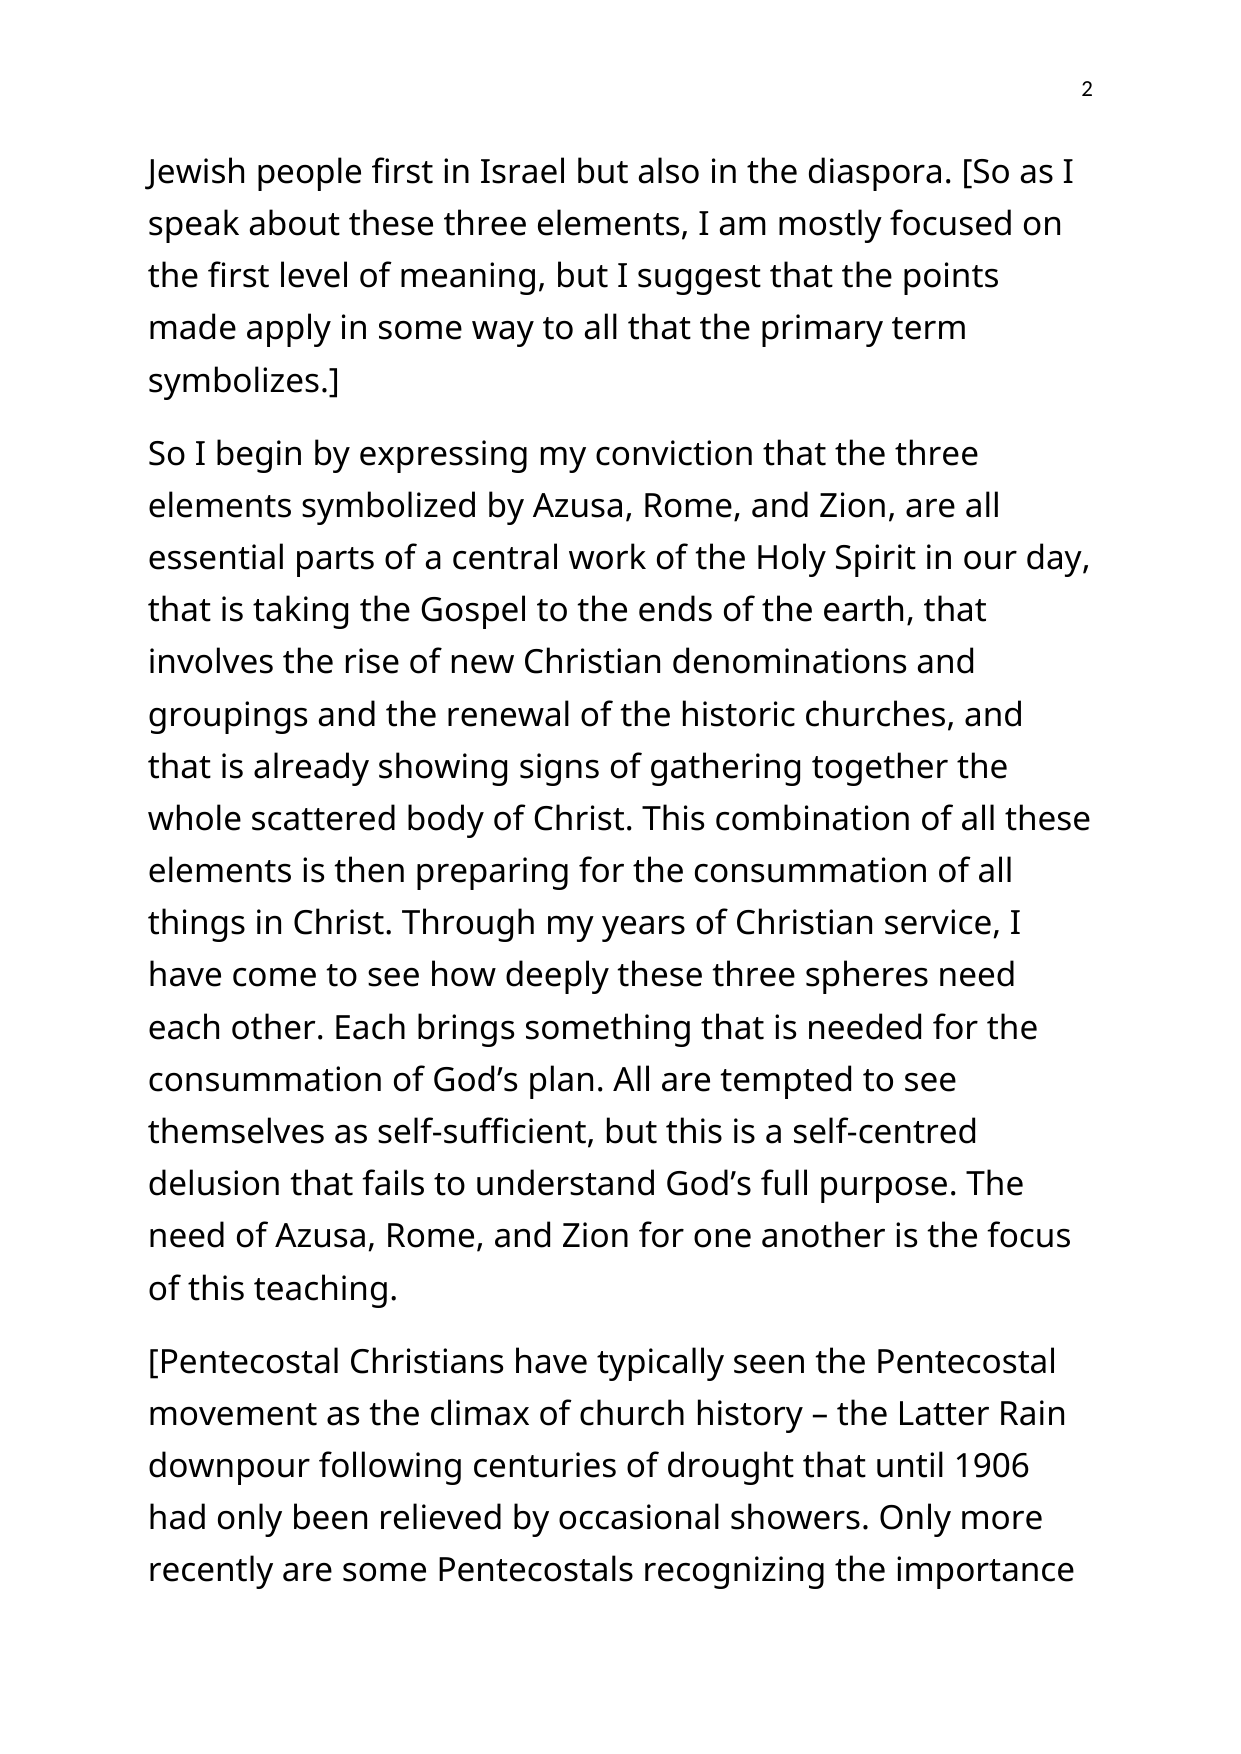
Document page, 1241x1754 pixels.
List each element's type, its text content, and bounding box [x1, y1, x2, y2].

text So I begin by expressing my conviction that the three elements symbolized by Azusa, Rome, and Zion, are all essential parts of a central work of the Holy Spirit in our day, that is taking the Gospel to the ends of the earth, that involves the rise of new Christian denominations and groupings and the renewal of the historic churches, and that is already showing signs of gathering together the whole scattered body of Christ. This combination of all these elements is then preparing for the consummation of all things in Christ. Through my years of Christian service, I have come to see how deeply these three spheres need each other. Each brings something that is needed for the consummation of God’s plan. All are tempted to see themselves as self-sufficient, but this is a self-centred delusion that fails to understand God’s full purpose. The need of Azusa, Rome, and Zion for one another is the focus of this teaching. [148, 429, 1093, 1310]
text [148, 1337, 1093, 1592]
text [148, 148, 1093, 402]
